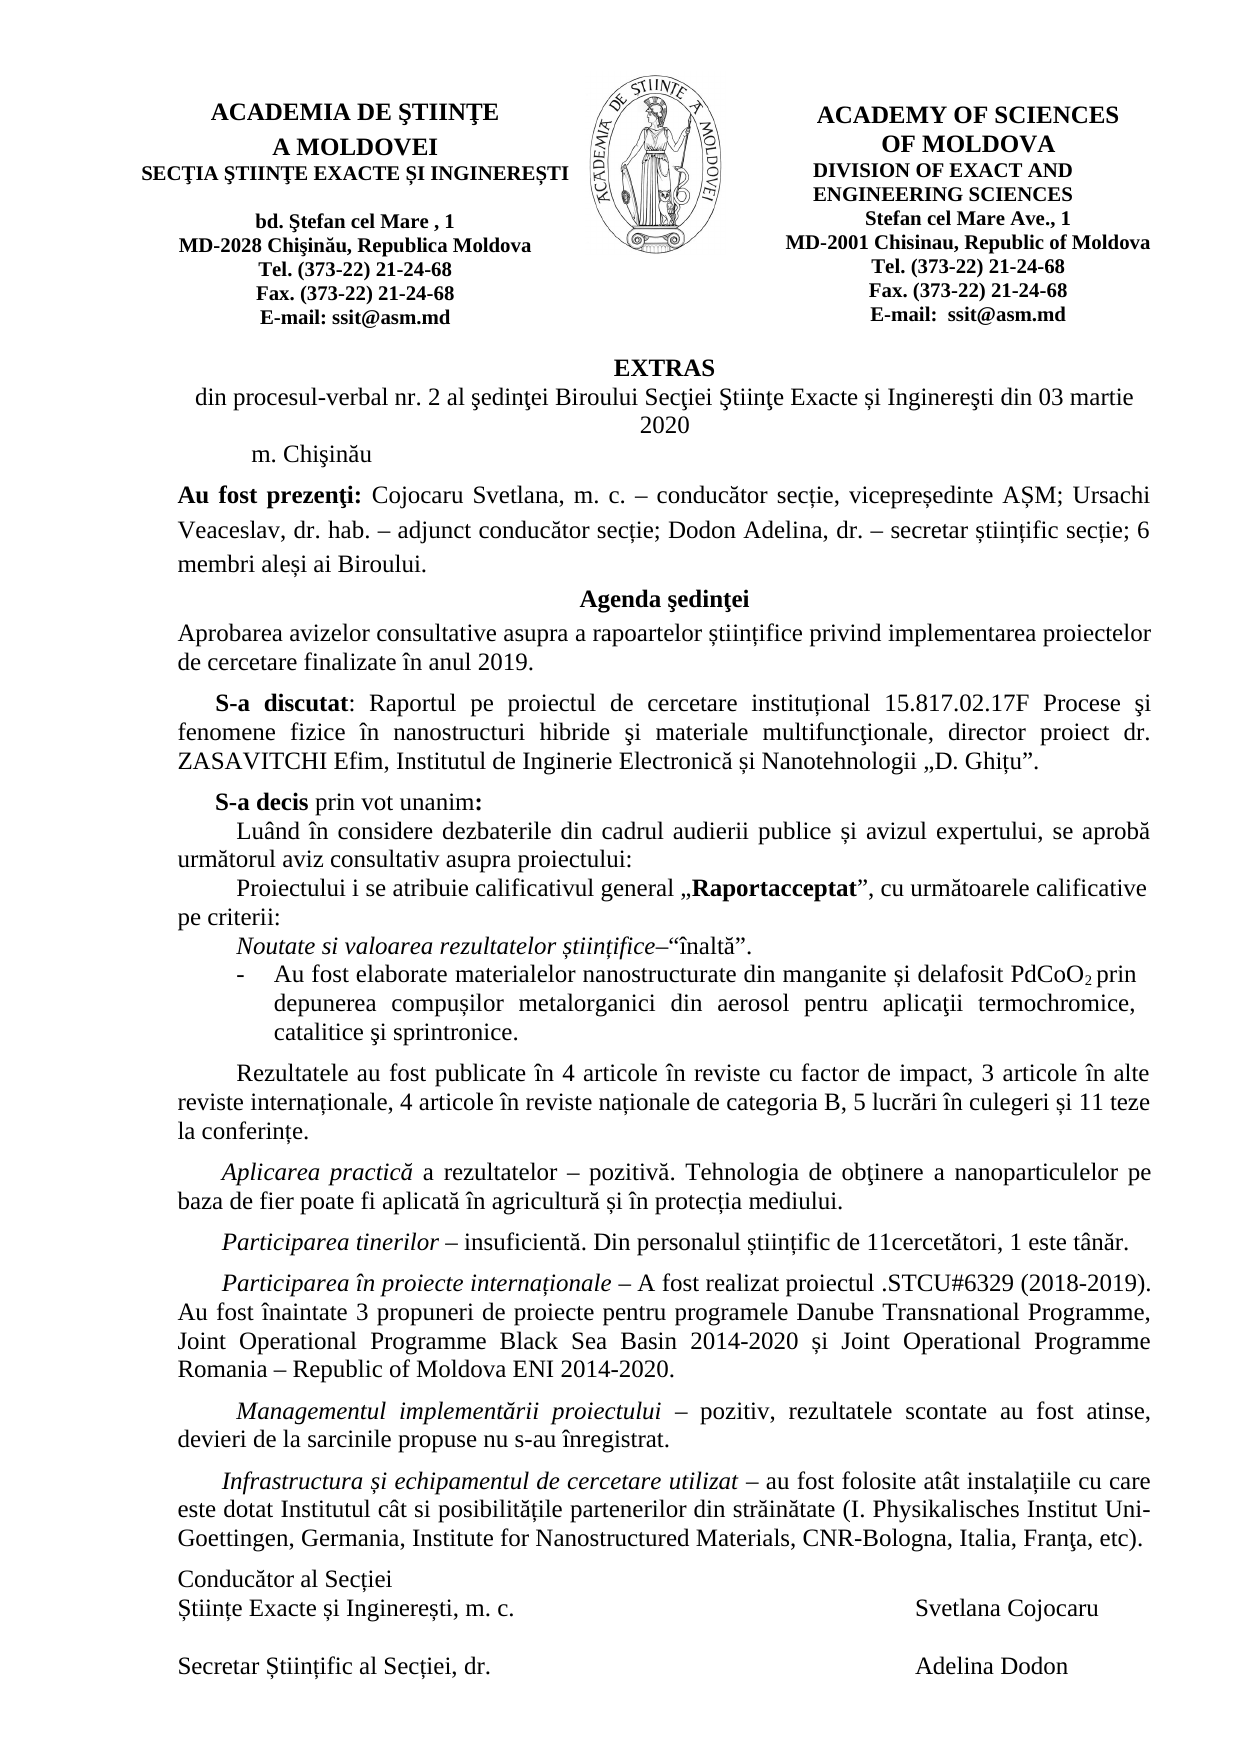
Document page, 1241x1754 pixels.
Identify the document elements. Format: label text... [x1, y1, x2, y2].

text Au fost prezenţi: Cojocaru Svetlana, m. c. – conducător secție, vicepreședinte AȘM; Ursachi Veaceslav, dr. hab. – adjunct conducător secție; Dodon Adelina, dr. – secretar științific secție; 6 membri aleși ai Biroului. [177, 480, 1152, 578]
text Aprobarea avizelor consultative asupra a rapoartelor științifice privind implementarea proiectelor de cercetare finalizate în anul 2019. [177, 618, 1152, 676]
text Aplicarea practică a rezultatelor – pozitivă. Tehnologia de obţinere a nanoparticulelor pe baza de fier poate fi aplicată în agricultură și în protecția mediului. [177, 1157, 1152, 1214]
text Participarea tinerilor – insuficientă. Din personalul științific de 11cercetători, 1 este tânăr. [177, 1227, 1152, 1256]
text S-a discutat: Raportul pe proiectul de cercetare instituțional 15.817.02.17F Procese şi fenomene fizice în nanostructuri hibride şi materiale multifuncţionale, director proiect dr. ZASAVITCHI Efim, Institutul de Inginerie Electronică și Nanotehnologii „D. Ghițu”. [177, 688, 1152, 774]
text Proiectului i se atribuie calificativul general „Raportacceptat”, cu următoarele calificative pe criterii: [177, 873, 1152, 931]
text Managementul implementării proiectului – pozitiv, rezultatele scontate au fost atinse, devieri de la sarcinile propuse nu s-au înregistrat. [177, 1396, 1152, 1453]
text Rezultatele au fost publicate în 4 articole în reviste cu factor de impact, 3 articole în alte reviste internaționale, 4 articole în reviste naționale de categoria B, 5 lucrări în culegeri și 11 teze la conferințe. [177, 1058, 1152, 1144]
text Noutate si valoarea rezultatelor științifice–“înaltă”. [177, 931, 1152, 959]
table_header [584, 72, 734, 353]
text din procesul-verbal nr. 2 al şedinţei Biroului Secţiei Ştiinţe Exacte și Inginereşti din 03 martie 2020 [177, 382, 1152, 439]
text S-a decis prin vot unanim: [215, 787, 1152, 816]
picture [585, 71, 726, 255]
text Conducător al Secției [177, 1564, 1152, 1593]
text Științe Exacte și Inginerești, m. c. Svetlana Cojocaru [177, 1593, 1152, 1622]
text Luând în considere dezbaterile din cadrul audierii publice și avizul expertului, se aprobă următorul aviz consultativ asupra proiectului: [177, 816, 1152, 873]
text Participarea în proiecte internaționale – A fost realizat proiectul .STCU#6329 (2018-2019). Au fost înaintate 3 propuneri de proiecte pentru programele Danube Transnational Programme, Joint Operational Programme Black Sea Basin 2014-2020 și Joint Operational Programme Romania – Republic of Moldova ENI 2014-2020. [177, 1268, 1152, 1383]
text Infrastructura și echipamentul de cercetare utilizat – au fost folosite atât instalațiile cu care este dotat Institutul cât si posibilitățile partenerilor din străinătate (I. Physikalisches Institut Uni-Goettingen, Germania, Institute for Nanostructured Materials, CNR-Bologna, Italia, Franţa, etc). [177, 1466, 1152, 1552]
text Secretar Științific al Secției, dr. Adelina Dodon [177, 1651, 1152, 1679]
table_header ACADEMIA DE ŞTIINŢE A MOLDOVEI SECŢIA ŞTIINŢE EXACTE ȘI INGINEREȘTI bd. Ştefan cel Mare , 1 MD-2028 Chişinău, Republica Moldova Tel. (373-22) 21-24-68 Fax. (373-22) 21-24-68 E-mail: ssit@asm.md [126, 72, 584, 353]
text m. Chişinău [177, 439, 1152, 468]
list Au fost elaborate materialelor nanostructurate din manganite și delafosit PdCoO2 prin depunerea compușilor metalorganici din aerosol pentru aplicaţii termochromice, catalitice şi sprintronice. [236, 959, 1136, 1046]
table_header ACADEMY OF SCIENCES OF MOLDOVA DIVISION OF EXACT AND ENGINEERING SCIENCES Stefan cel Mare Ave., 1 MD-2001 Chisinau, Republic of Moldova Tel. (373-22) 21-24-68 Fax. (373-22) 21-24-68 E-mail: ssit@asm.md [734, 72, 1202, 353]
text EXTRAS [177, 353, 1152, 382]
text Agenda şedinţei [177, 584, 1152, 613]
